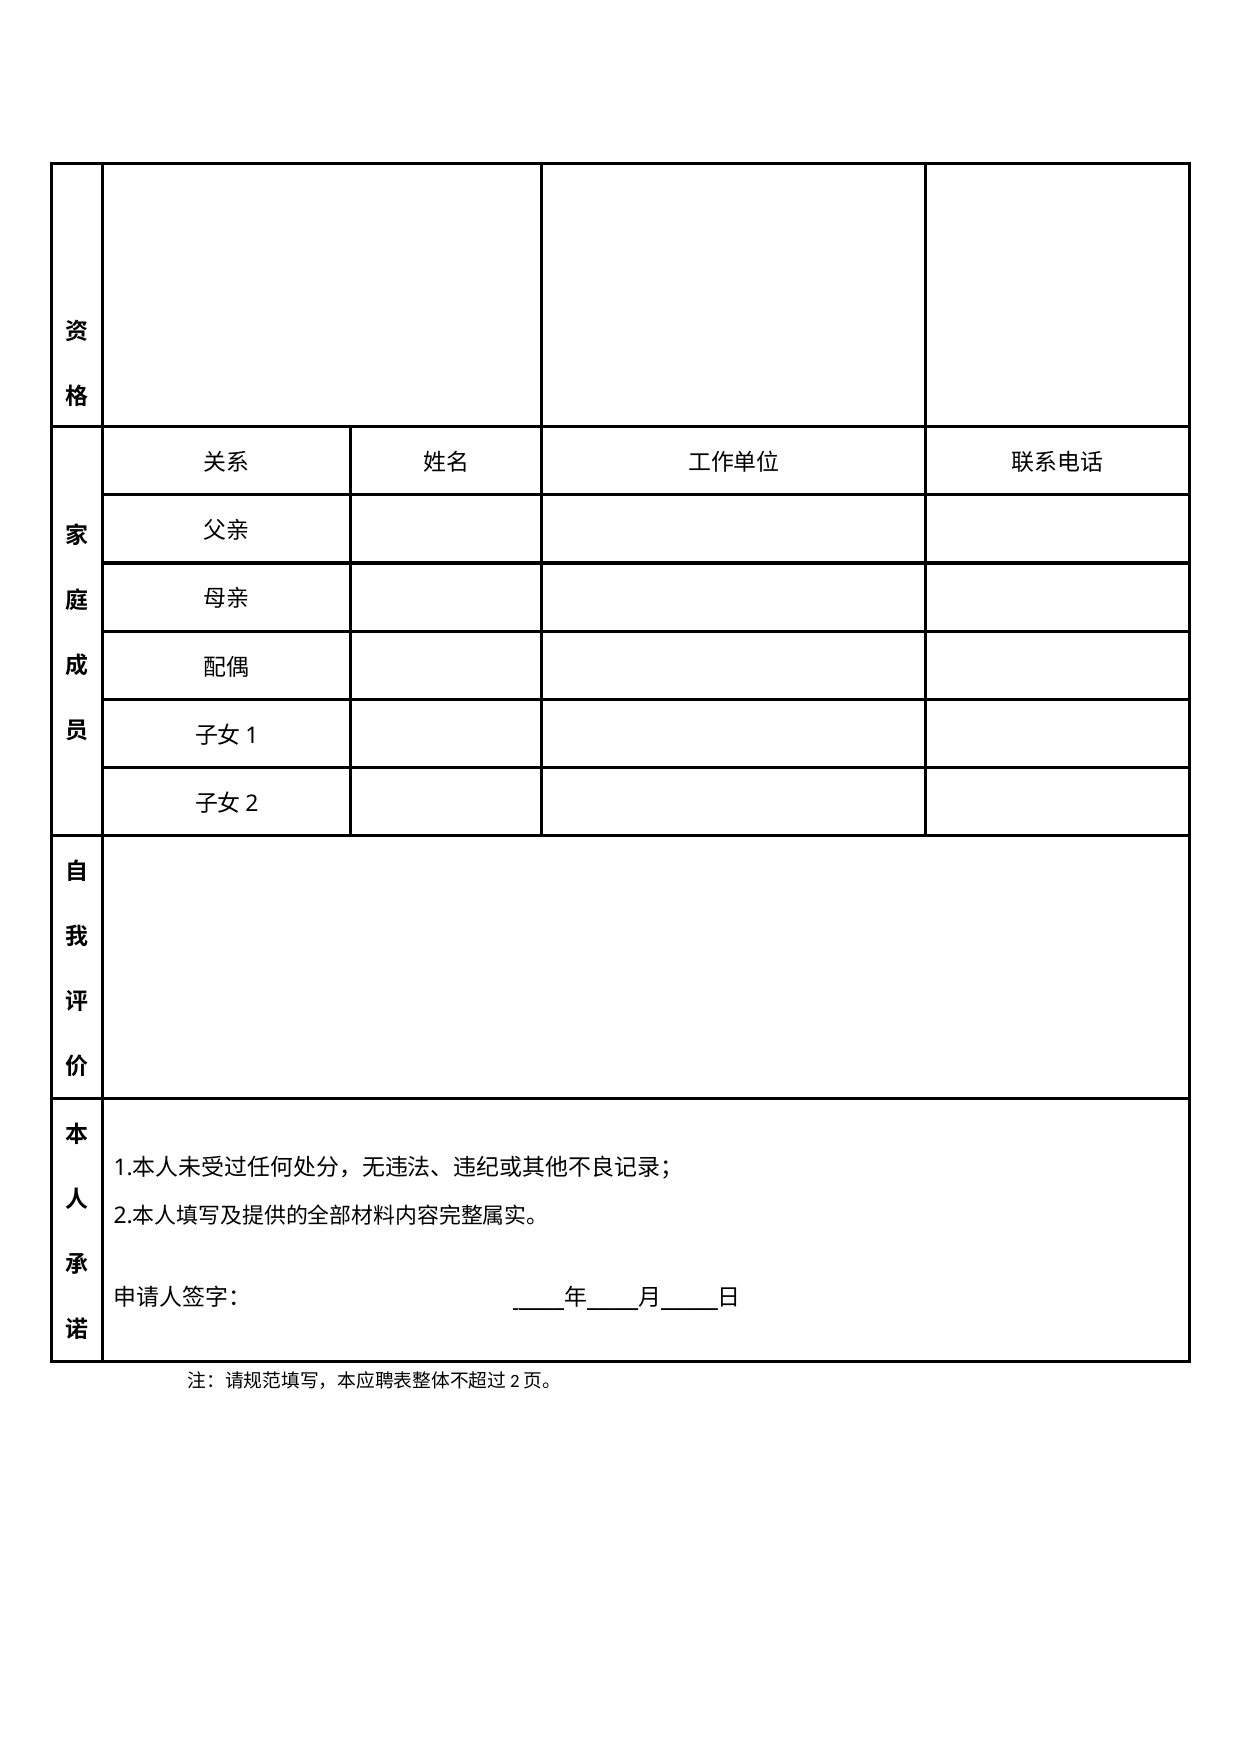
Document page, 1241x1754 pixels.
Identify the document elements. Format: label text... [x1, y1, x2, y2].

table_cell [927, 165, 1188, 425]
table_cell 母亲 [104, 565, 349, 629]
table_cell [927, 565, 1188, 629]
table_cell 父亲 [104, 496, 349, 561]
table_cell 1.本人未受过任何处分，无违法、违纪或其他不良记录； 2.本人填写及提供的全部材料内容完整属实。 申请人签字： _________年_________月__________日 [104, 1100, 1188, 1360]
table_cell [543, 165, 924, 425]
table_cell [927, 701, 1188, 766]
table_cell [543, 565, 924, 629]
table_cell 关系 [104, 428, 349, 493]
table_cell [543, 633, 924, 698]
table_cell 配偶 [104, 633, 349, 698]
table_cell [352, 496, 540, 561]
table_cell 子女2 [104, 769, 349, 834]
table_cell [927, 769, 1188, 834]
table_cell [352, 769, 540, 834]
table_cell 工作单位 [543, 428, 924, 493]
table_cell 子女1 [104, 701, 349, 766]
table_cell [104, 837, 1188, 1097]
text 注：请规范填写，本应聘表整体不超过2页。 [187, 1363, 1053, 1396]
table_cell 联系电话 [927, 428, 1188, 493]
table_cell [352, 701, 540, 766]
table_cell [543, 701, 924, 766]
table_cell [104, 165, 540, 425]
table_cell [352, 565, 540, 629]
table_cell 本人承诺 [53, 1100, 101, 1360]
table_cell [543, 769, 924, 834]
table_cell 自 我 评 价 [53, 837, 101, 1097]
table_cell [543, 496, 924, 561]
table_cell 家庭成员 [53, 428, 101, 834]
table_cell [927, 633, 1188, 698]
table_cell 姓名 [352, 428, 540, 493]
table_cell [927, 496, 1188, 561]
table_cell [352, 633, 540, 698]
